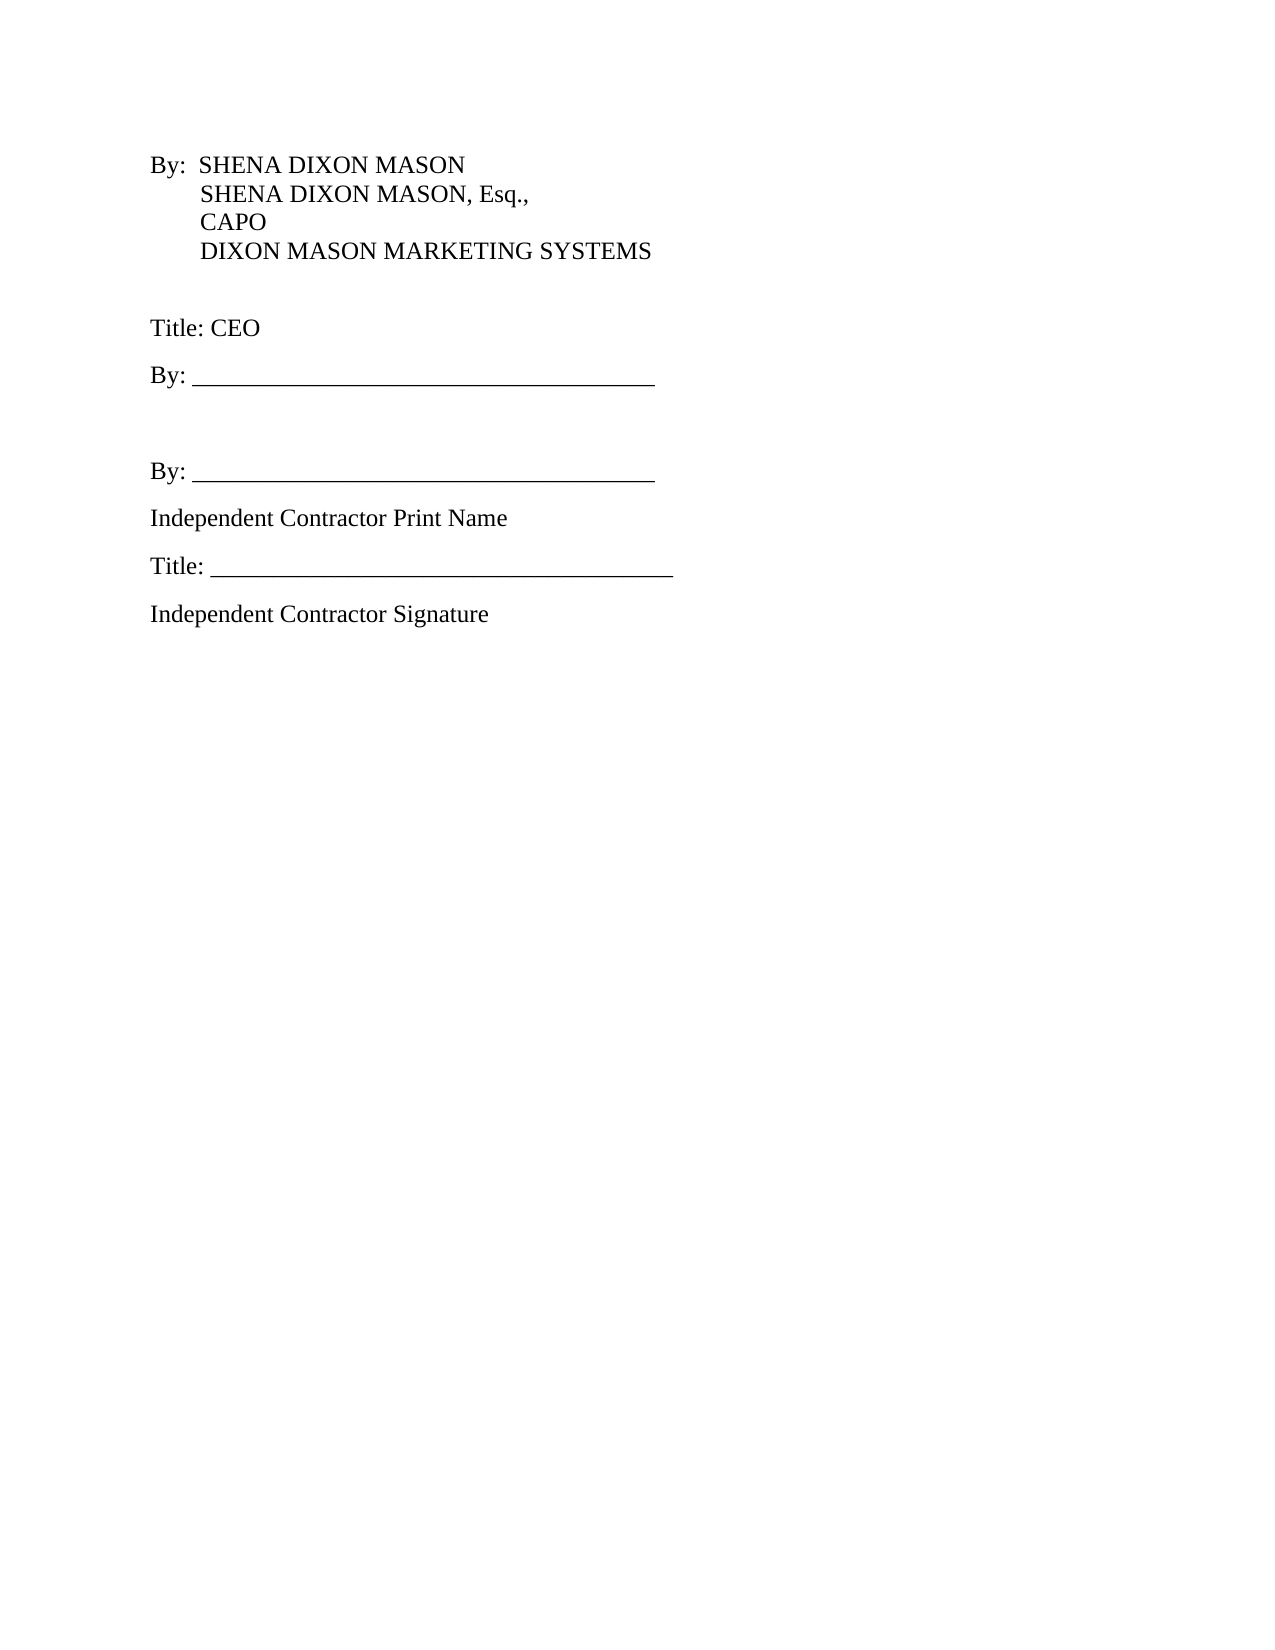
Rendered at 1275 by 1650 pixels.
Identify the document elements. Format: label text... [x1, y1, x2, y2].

text DIXON MASON MARKETING SYSTEMS [150, 236, 1125, 265]
text Title: _____________________________________ [150, 551, 1125, 580]
text SHENA DIXON MASON, Esq., [150, 179, 1125, 207]
text By: _____________________________________ [150, 360, 1125, 389]
text By: SHENA DIXON MASON [150, 150, 1125, 179]
text CAPO [150, 207, 1125, 236]
text By: _____________________________________ [150, 456, 1125, 484]
text Independent Contractor Signature [150, 599, 1125, 628]
text Independent Contractor Print Name [150, 503, 1125, 532]
text Title: CEO [150, 313, 1125, 341]
